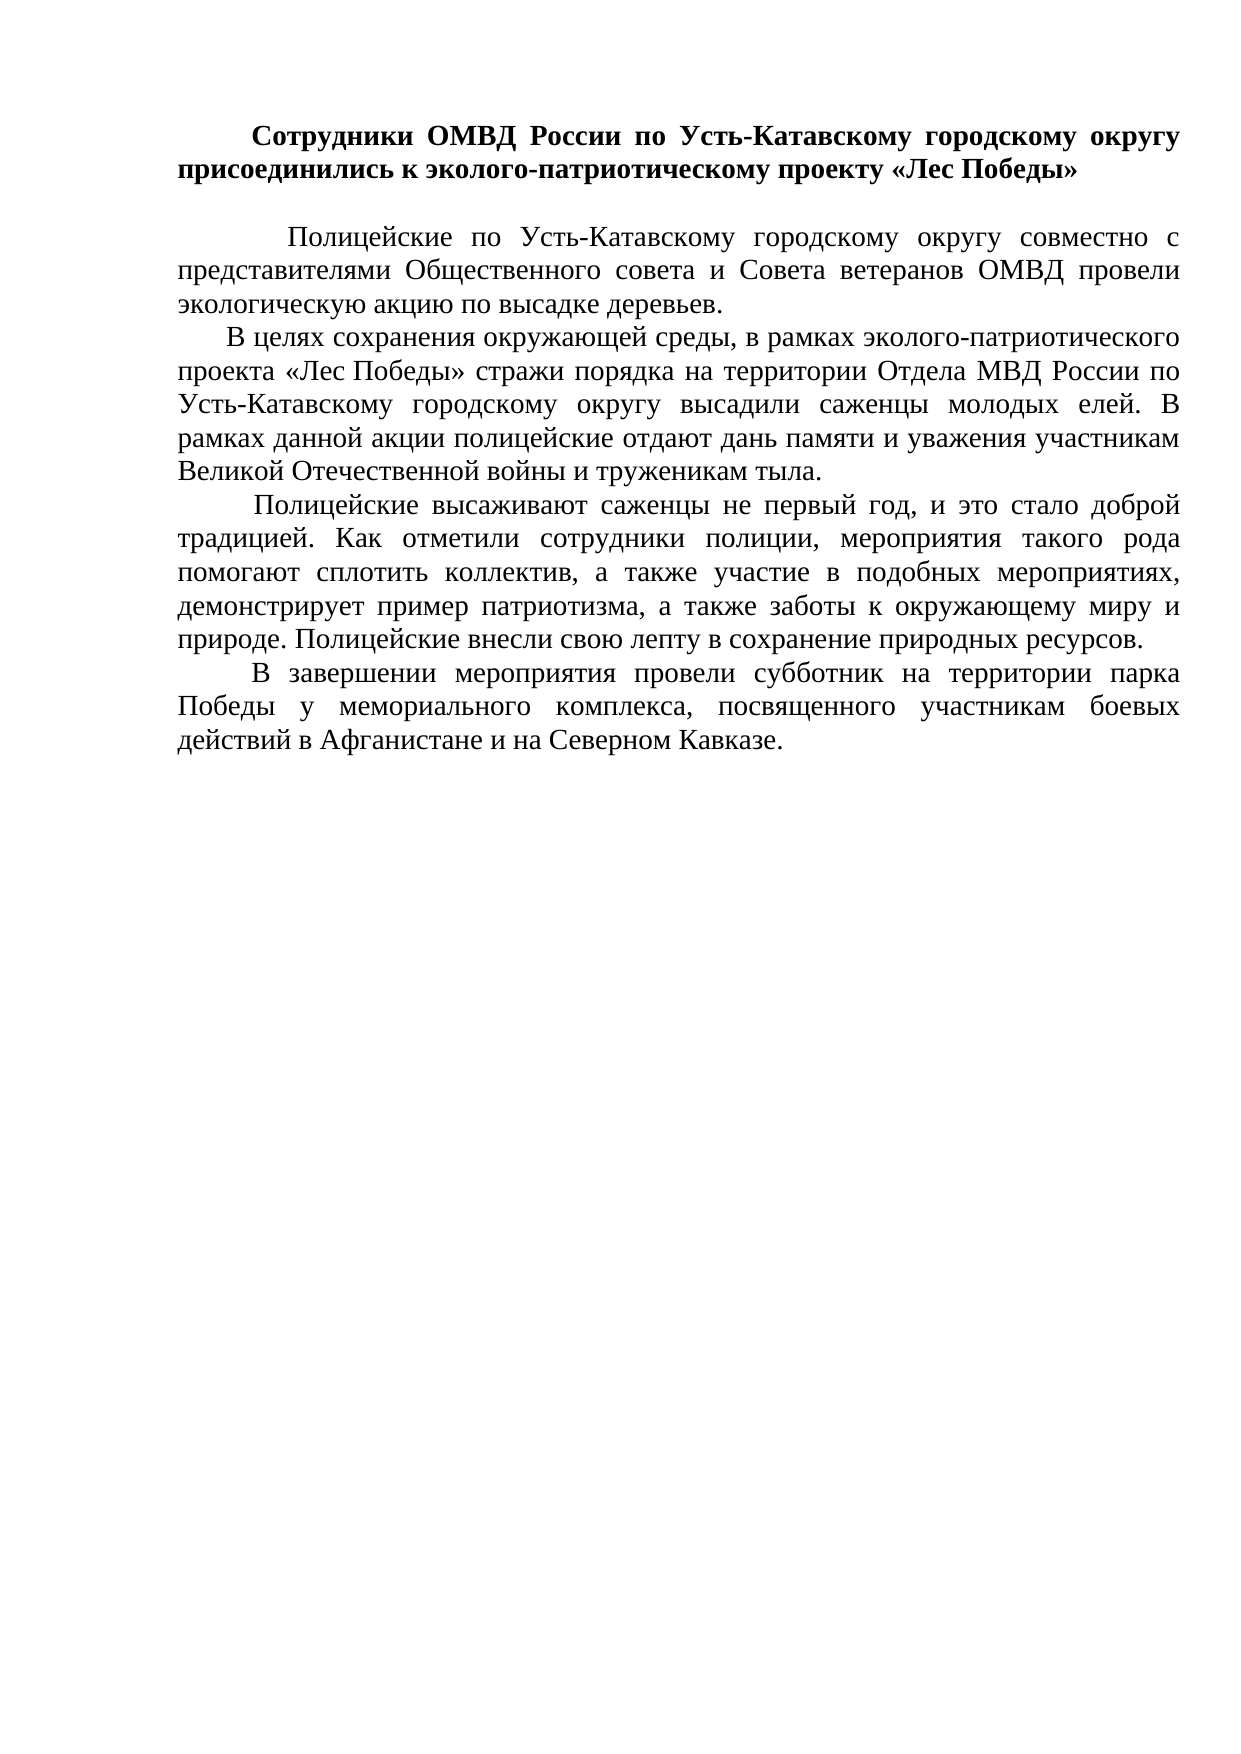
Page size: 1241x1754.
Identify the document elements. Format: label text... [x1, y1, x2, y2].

text В завершении мероприятия провели субботник на территории парка Победы у мемориального комплекса, посвященного участникам боевых действий в Афганистане и на Северном Кавказе. [177, 655, 1181, 755]
text В целях сохранения окружающей среды, в рамках эколого-патриотического проекта «Лес Победы» стражи порядка на территории Отдела МВД России по Усть-Катавскому городскому округу высадили саженцы молодых елей. В рамках данной акции полицейские отдают дань памяти и уважения участникам Великой Отечественной войны и труженикам тыла. [177, 319, 1181, 487]
text Полицейские высаживают саженцы не первый год, и это стало доброй традицией. Как отметили сотрудники полиции, мероприятия такого рода помогают сплотить коллектив, а также участие в подобных мероприятиях, демонстрирует пример патриотизма, а также заботы к окружающему миру и природе. Полицейские внесли свою лепту в сохранение природных ресурсов. [177, 487, 1181, 655]
text Сотрудники ОМВД России по Усть-Катавскому городскому округу присоединились к эколого-патриотическому проекту «Лес Победы» [177, 118, 1181, 185]
text Полицейские по Усть-Катавскому городскому округу совместно с представителями Общественного совета и Совета ветеранов ОМВД провели экологическую акцию по высадке деревьев. [177, 185, 1181, 319]
